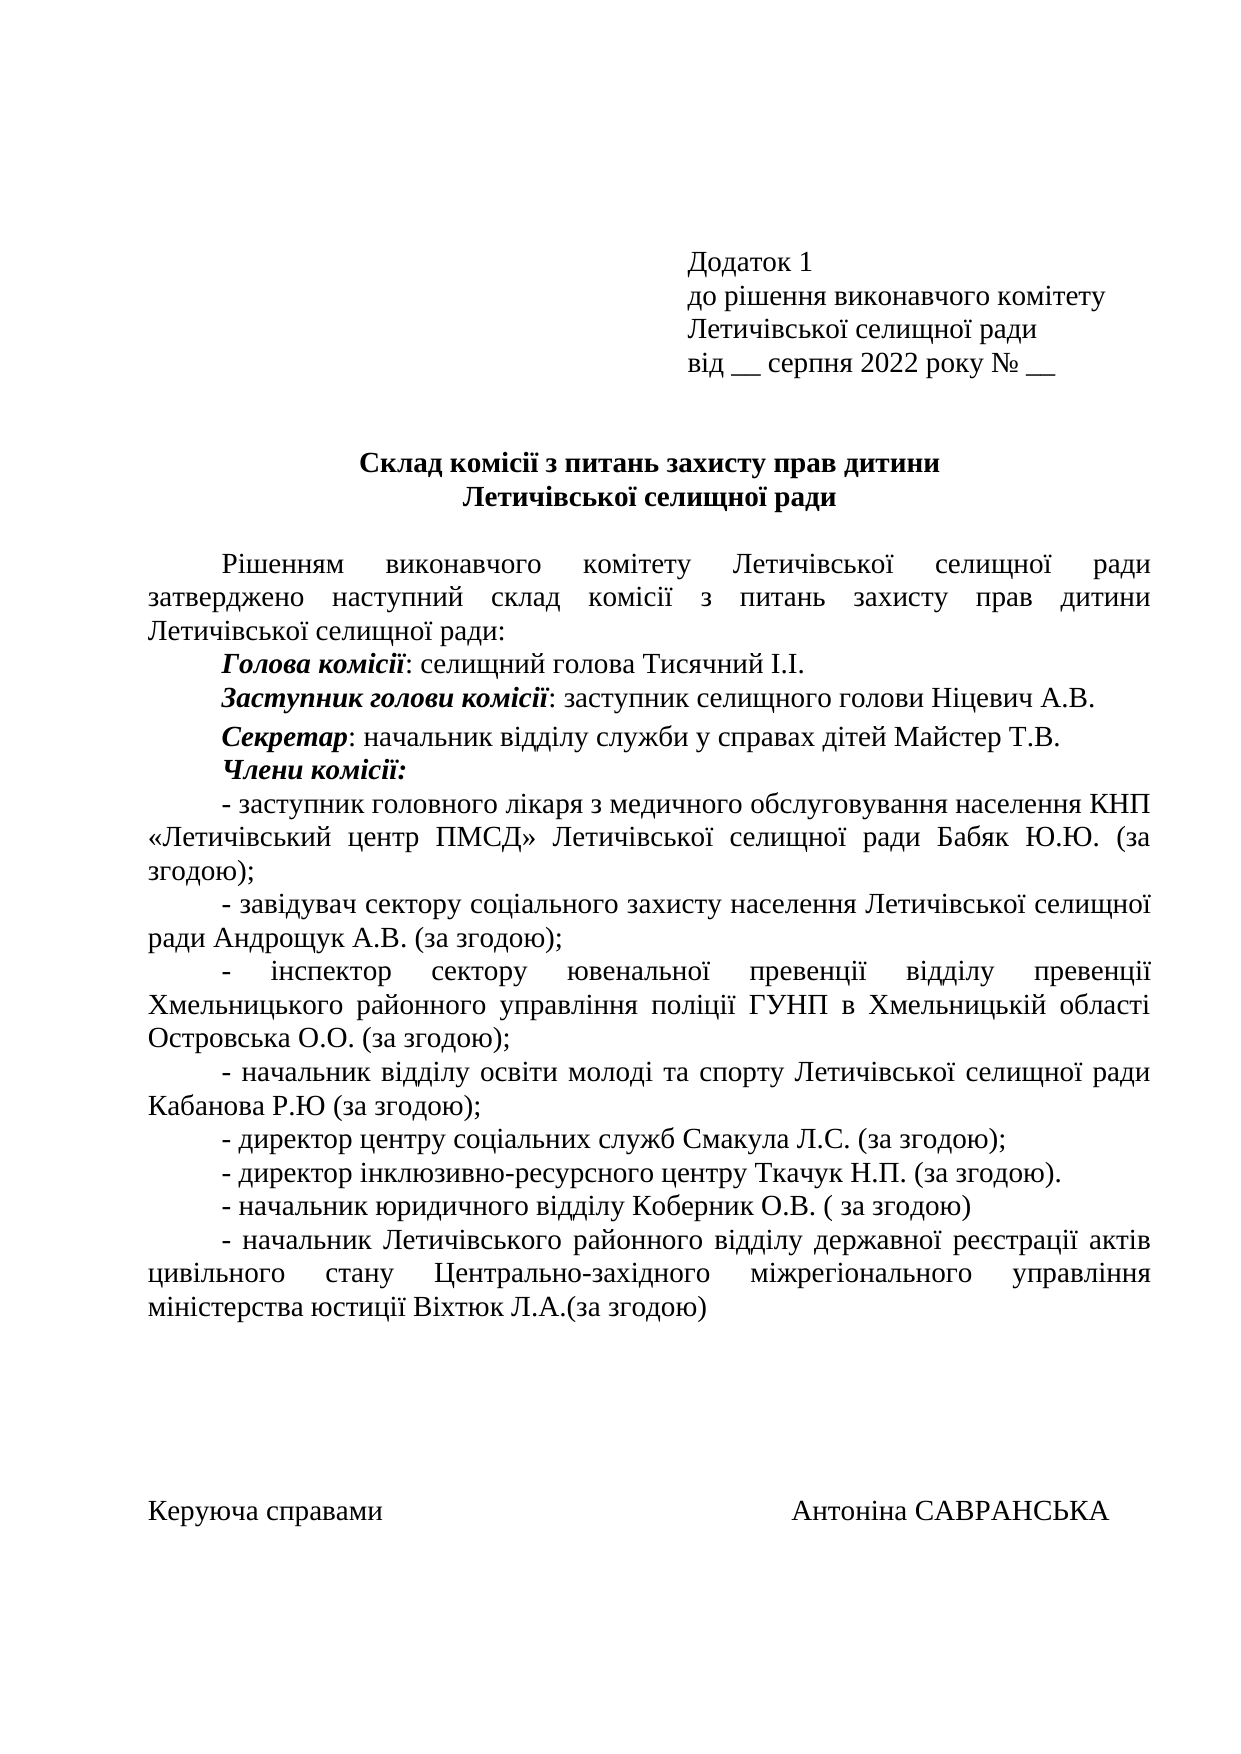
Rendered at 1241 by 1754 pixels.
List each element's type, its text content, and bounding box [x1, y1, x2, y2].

text від __ серпня 2022 року № __ [148, 345, 1152, 378]
text Члени комісії: [148, 752, 1152, 786]
text - начальник Летичівського районного відділу державної реєстрації актів цивільного стану Центрально-західного міжрегіонального управління міністерства юстиції Віхтюк Л.А.(за згодою) [148, 1222, 1152, 1322]
text Голова комісії: селищний голова Тисячний І.І. [148, 647, 1152, 680]
text - завідувач сектору соціального захисту населення Летичівської селищної ради Андрощук А.В. (за згодою); [148, 886, 1152, 953]
text до рішення виконавчого комітету [148, 278, 1152, 311]
text - інспектор сектору ювенальної превенції відділу превенції Хмельницького районного управління поліції ГУНП в Хмельницькій області Островська О.О. (за згодою); [148, 953, 1152, 1054]
text Летичівської селищної ради [148, 479, 1152, 512]
text Летичівської селищної ради [148, 311, 1152, 345]
text - заступник головного лікаря з медичного обслуговування населення КНП «Летичівський центр ПМСД» Летичівської селищної ради Бабяк Ю.Ю. (за згодою); [148, 786, 1152, 886]
text - начальник юридичного відділу Коберник О.В. ( за згодою) [148, 1188, 1152, 1222]
text Рішенням виконавчого комітету Летичівської селищної ради затверджено наступний склад комісії з питань захисту прав дитини Летичівської селищної ради: [148, 546, 1152, 647]
text - директор інклюзивно-ресурсного центру Ткачук Н.П. (за згодою). [148, 1155, 1152, 1188]
text - директор центру соціальних служб Смакула Л.С. (за згодою); [148, 1121, 1152, 1155]
text - начальник відділу освіти молоді та спорту Летичівської селищної ради Кабанова Р.Ю (за згодою); [148, 1054, 1152, 1121]
text Склад комісії з питань захисту прав дитини [148, 445, 1152, 479]
text Додаток 1 [148, 244, 1152, 278]
text Секретар: начальник відділу служби у справах дітей Майстер Т.В. [148, 719, 1152, 752]
text Керуюча справами Антоніна САВРАНСЬКА [148, 1493, 1152, 1527]
text Заступник голови комісії: заступник селищного голови Ніцевич А.В. [148, 680, 1152, 714]
